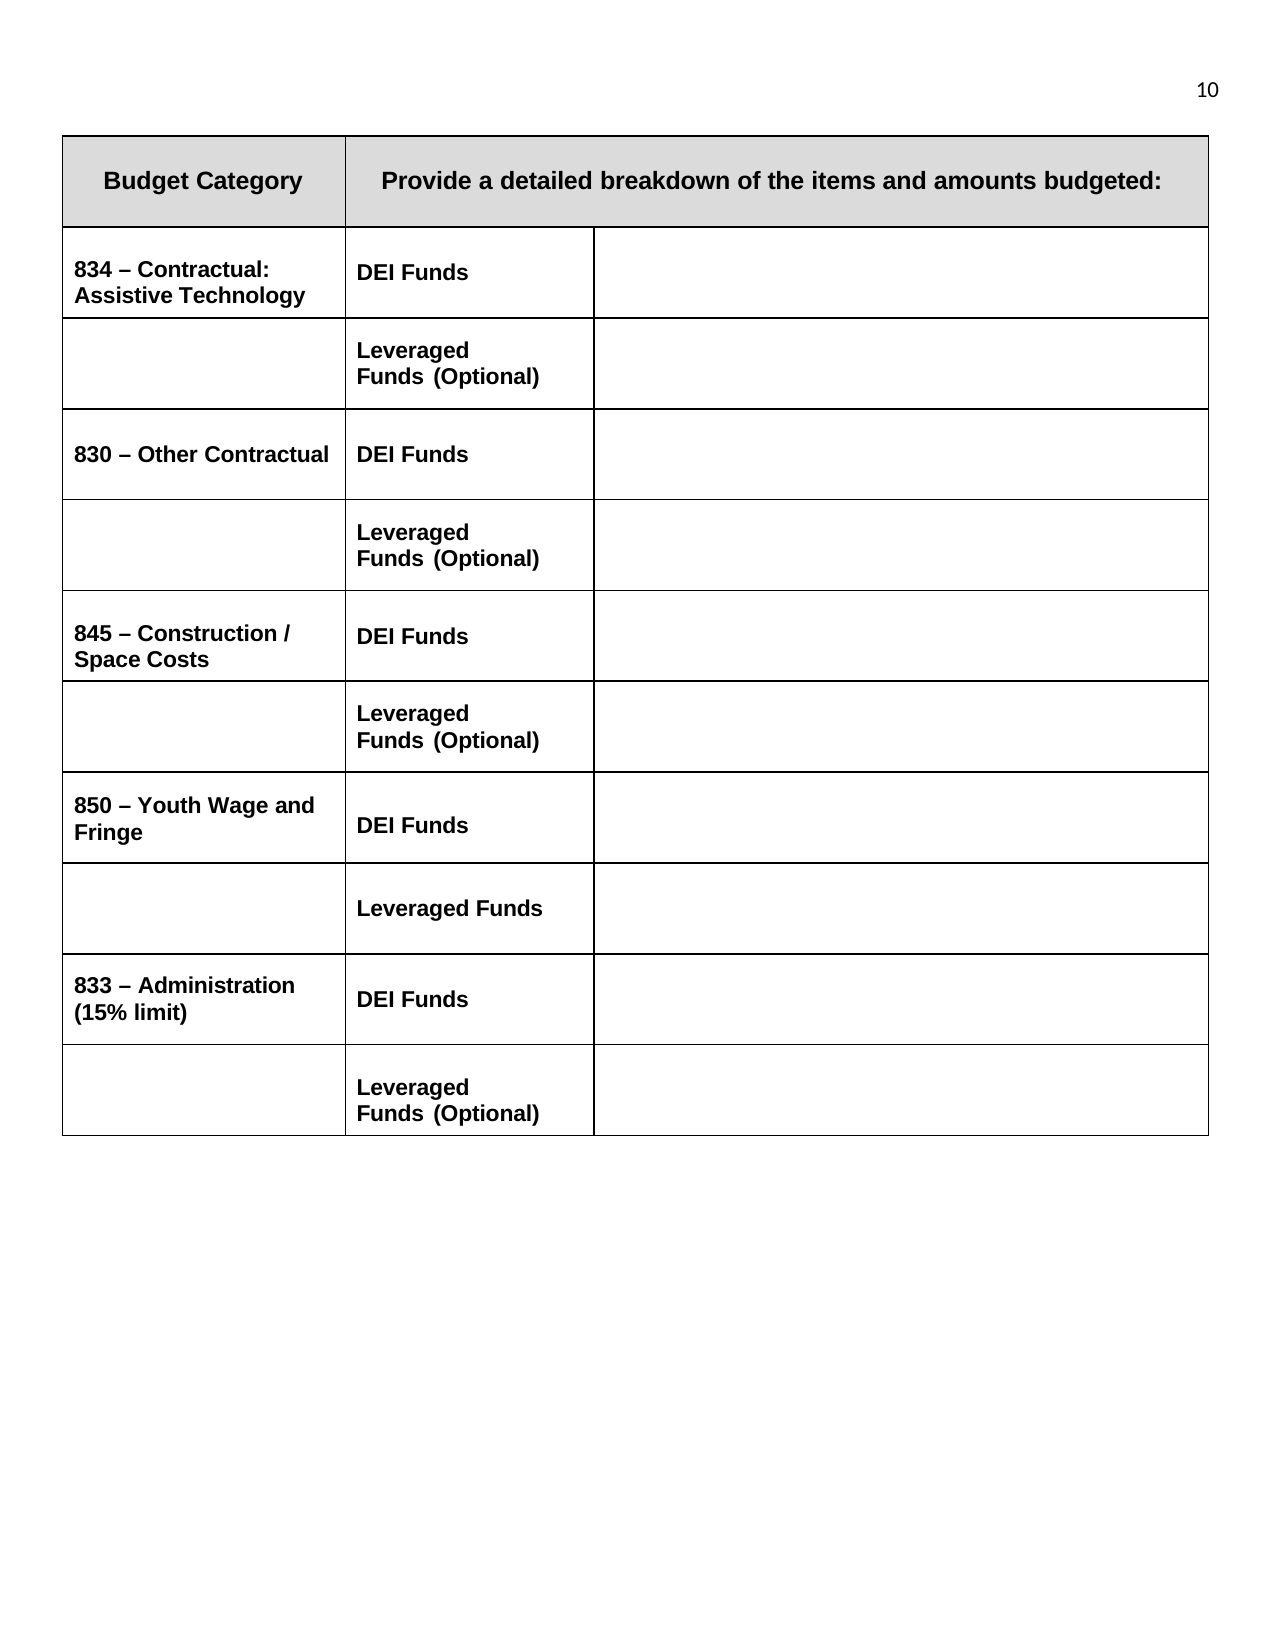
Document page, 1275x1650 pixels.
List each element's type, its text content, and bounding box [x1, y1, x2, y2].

table_cell [595, 1045, 1208, 1134]
table_cell [595, 955, 1208, 1044]
table_cell Leveraged Funds (Optional) [346, 319, 593, 408]
table_cell [595, 864, 1208, 953]
table_cell [595, 410, 1208, 499]
table_cell DEI Funds [346, 955, 593, 1044]
table_cell 833 – Administration (15% limit) [63, 955, 345, 1044]
table_cell Leveraged Funds [346, 864, 593, 953]
table_cell [63, 500, 345, 589]
table_cell DEI Funds [346, 228, 593, 317]
table_cell [595, 682, 1208, 771]
table_cell [63, 864, 345, 953]
table_cell [595, 319, 1208, 408]
table_cell [63, 319, 345, 408]
table_cell 830 – Other Contractual [63, 410, 345, 499]
table_cell Leveraged Funds (Optional) [346, 500, 593, 589]
table_cell DEI Funds [346, 773, 593, 862]
table_header Budget Category [63, 137, 345, 226]
table_header Provide a detailed breakdown of the items and amounts budgeted: [346, 137, 1208, 226]
table_cell [595, 228, 1208, 317]
table_cell 834 – Contractual: Assistive Technology [63, 228, 345, 317]
table_cell 845 – Construction / Space Costs [63, 591, 345, 680]
table_cell [595, 500, 1208, 589]
table_cell [595, 773, 1208, 862]
table_cell [63, 682, 345, 771]
table_cell [595, 591, 1208, 680]
table_cell DEI Funds [346, 410, 593, 499]
table_cell [63, 1045, 345, 1134]
table_cell DEI Funds [346, 591, 593, 680]
table_cell Leveraged Funds (Optional) [346, 682, 593, 771]
table_cell 850 – Youth Wage and Fringe [63, 773, 345, 862]
table_cell Leveraged Funds (Optional) [346, 1045, 593, 1134]
